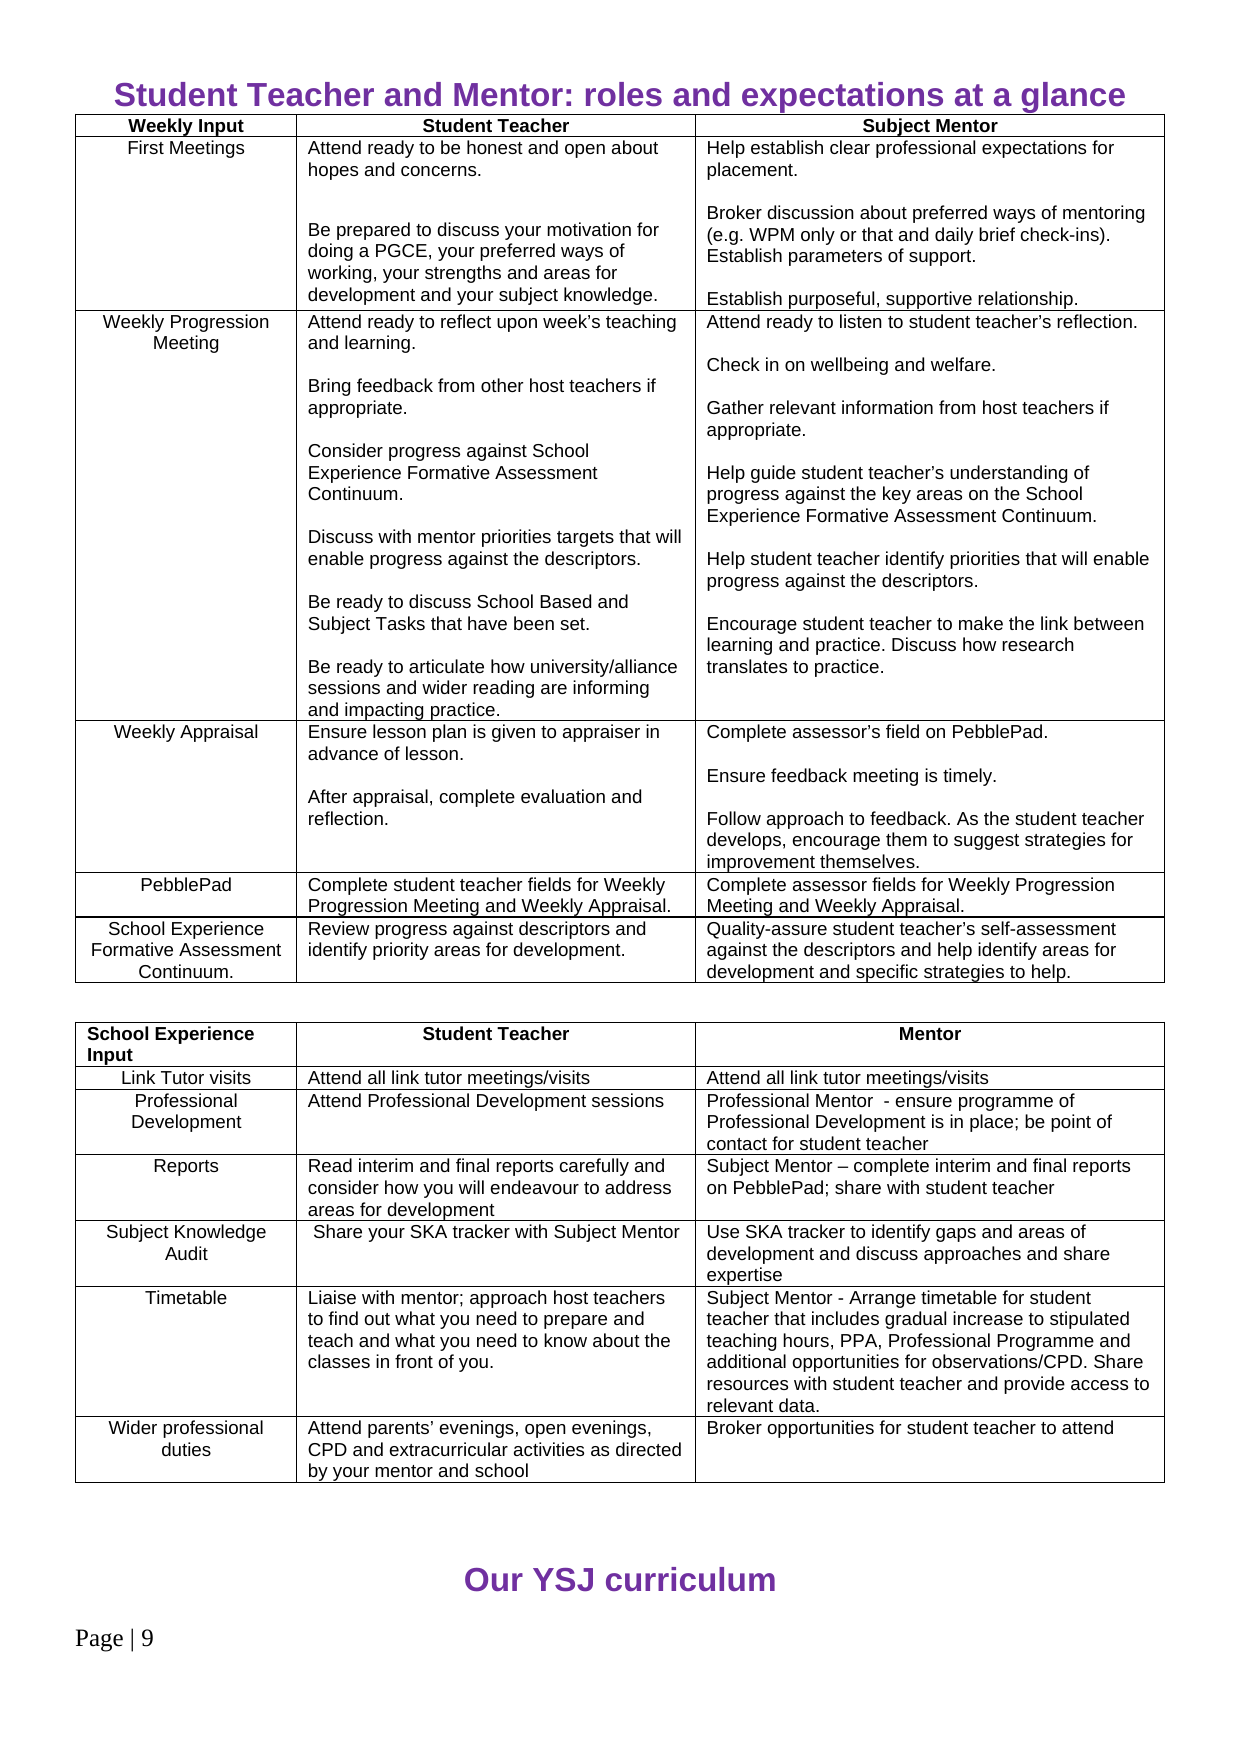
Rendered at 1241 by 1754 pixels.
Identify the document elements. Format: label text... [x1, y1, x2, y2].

table_cell Attend all link tutor meetings/visits [696, 1067, 1164, 1088]
table_cell Complete assessor’s field on PebblePad. Ensure feedback meeting is timely. Follow approach to feedback. As the student teacher develops, encourage them to suggest strategies for improvement themselves. [696, 721, 1164, 872]
table_cell Ensure lesson plan is given to appraiser in advance of lesson. After appraisal, complete evaluation and reflection. [297, 721, 695, 872]
table_cell Subject Mentor - Arrange timetable for student teacher that includes gradual increase to stipulated teaching hours, PPA, Professional Programme and additional opportunities for observations/CPD. Share resources with student teacher and provide access to relevant data. [696, 1287, 1164, 1416]
table_cell Attend ready to reflect upon week’s teaching and learning. Bring feedback from other host teachers if appropriate. Consider progress against School Experience Formative Assessment Continuum. Discuss with mentor priorities targets that will enable progress against the descriptors. Be ready to discuss School Based and Subject Tasks that have been set. Be ready to articulate how university/alliance sessions and wider reading are informing and impacting practice. [297, 311, 695, 720]
table_cell School Experience Formative Assessment Continuum. [76, 918, 296, 982]
table_cell Subject Knowledge Audit [76, 1221, 296, 1286]
table_cell Weekly Appraisal [76, 721, 296, 872]
table_cell Reports [76, 1155, 296, 1220]
subtitle Our YSJ curriculum [75, 1560, 1165, 1598]
table_cell Help establish clear professional expectations for placement. Broker discussion about preferred ways of mentoring (e.g. WPM only or that and daily brief check-ins). Establish parameters of support. Establish purposeful, supportive relationship. [696, 137, 1164, 309]
table_cell PebblePad [76, 873, 296, 916]
table_cell Broker opportunities for student teacher to attend [696, 1417, 1164, 1482]
table_cell Professional Development [76, 1090, 296, 1154]
table_cell Professional Mentor - ensure programme of Professional Development is in place; be point of contact for student teacher [696, 1090, 1164, 1154]
table_cell Complete student teacher fields for Weekly Progression Meeting and Weekly Appraisal. [297, 873, 695, 916]
table_cell Quality-assure student teacher’s self-assessment against the descriptors and help identify areas for development and specific strategies to help. [696, 918, 1164, 982]
table_header Subject Mentor [696, 115, 1164, 136]
table_cell Liaise with mentor; approach host teachers to find out what you need to prepare and teach and what you need to know about the classes in front of you. [297, 1287, 695, 1416]
table_cell Weekly Progression Meeting [76, 311, 296, 720]
table_cell Attend parents’ evenings, open evenings, CPD and extracurricular activities as directed by your mentor and school [297, 1417, 695, 1482]
table_cell First Meetings [76, 137, 296, 309]
table_cell Review progress against descriptors and identify priority areas for development. [297, 918, 695, 982]
table_header Student Teacher [297, 1023, 695, 1066]
table_cell Complete assessor fields for Weekly Progression Meeting and Weekly Appraisal. [696, 873, 1164, 916]
table_cell Share your SKA tracker with Subject Mentor [297, 1221, 695, 1286]
table_header Weekly Input [76, 115, 296, 136]
table_cell Subject Mentor – complete interim and final reports on PebblePad; share with student teacher [696, 1155, 1164, 1220]
table_cell Link Tutor visits [76, 1067, 296, 1088]
table_cell Use SKA tracker to identify gaps and areas of development and discuss approaches and share expertise [696, 1221, 1164, 1286]
table_header School Experience Input [76, 1023, 296, 1066]
table_cell Read interim and final reports carefully and consider how you will endeavour to address areas for development [297, 1155, 695, 1220]
table_header Mentor [696, 1023, 1164, 1066]
table_cell Attend ready to be honest and open about hopes and concerns. Be prepared to discuss your motivation for doing a PGCE, your preferred ways of working, your strengths and areas for development and your subject knowledge. [297, 137, 695, 309]
table_cell Timetable [76, 1287, 296, 1416]
table_cell Attend Professional Development sessions [297, 1090, 695, 1154]
table_cell Attend ready to listen to student teacher’s reflection. Check in on wellbeing and welfare. Gather relevant information from host teachers if appropriate. Help guide student teacher’s understanding of progress against the key areas on the School Experience Formative Assessment Continuum. Help student teacher identify priorities that will enable progress against the descriptors. Encourage student teacher to make the link between learning and practice. Discuss how research translates to practice. [696, 311, 1164, 720]
table_cell Wider professional duties [76, 1417, 296, 1482]
table_header Student Teacher [297, 115, 695, 136]
subtitle Student Teacher and Mentor: roles and expectations at a glance [75, 75, 1165, 113]
table_cell Attend all link tutor meetings/visits [297, 1067, 695, 1088]
